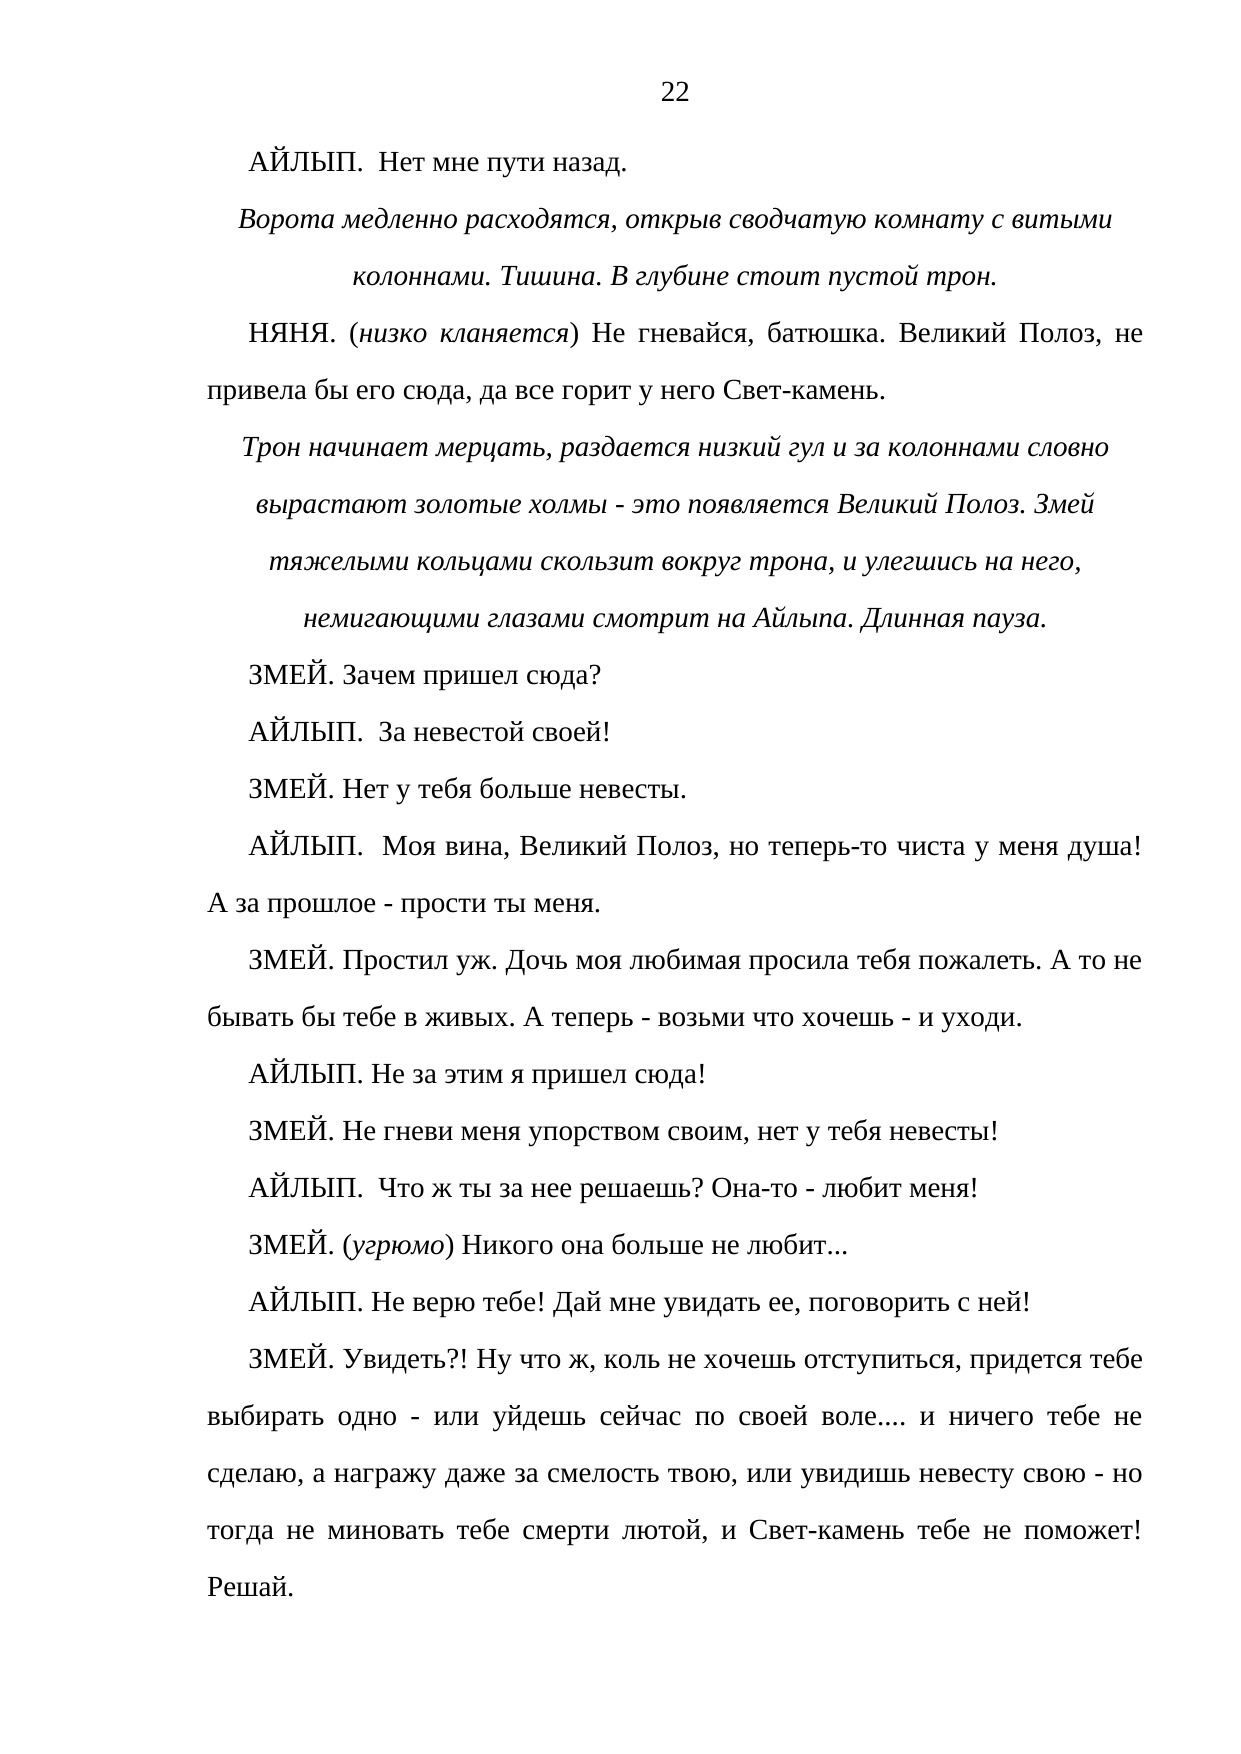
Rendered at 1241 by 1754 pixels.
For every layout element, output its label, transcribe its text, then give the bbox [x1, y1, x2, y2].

text АЙЛЫП. Нет мне пути назад. [207, 144, 1144, 178]
text ЗМЕЙ. Увидеть?! Ну что ж, коль не хочешь отступиться, придется тебе выбирать одно - или уйдешь сейчас по своей воле.... и ничего тебе не сделаю, а награжу даже за смелость твою, или увидишь невесту свою - но тогда не миновать тебе смерти лютой, и Свет-камень тебе не поможет! Решай. [207, 1341, 1144, 1602]
text АЙЛЫП. За невестой своей! [207, 714, 1144, 748]
text АЙЛЫП. Не за этим я пришел сюда! [207, 1056, 1144, 1090]
text ЗМЕЙ. Нет у тебя больше невесты. [207, 771, 1144, 805]
text АЙЛЫП. Не верю тебе! Дай мне увидать ее, поговорить с ней! [207, 1284, 1144, 1318]
text Трон начинает мерцать, раздается низкий гул и за колоннами словно вырастают золотые холмы - это появляется Великий Полоз. Змей тяжелыми кольцами скользит вокруг трона, и улегшись на него, немигающими глазами смотрит на Айлыпа. Длинная пауза. [207, 429, 1144, 634]
text ЗМЕЙ. (угрюмо) Никого она больше не любит... [207, 1227, 1144, 1261]
text НЯНЯ. (низко кланяется) Не гневайся, батюшка. Великий Полоз, не привела бы его сюда, да все горит у него Свет-камень. [207, 315, 1144, 406]
text ЗМЕЙ. Зачем пришел сюда? [207, 657, 1144, 691]
text ЗМЕЙ. Не гневи меня упорством своим, нет у тебя невесты! [207, 1113, 1144, 1147]
text Ворота медленно расходятся, открыв сводчатую комнату с витыми колоннами. Тишина. В глубине стоит пустой трон. [207, 201, 1144, 292]
text ЗМЕЙ. Простил уж. Дочь моя любимая просила тебя пожалеть. А то не бывать бы тебе в живых. А теперь - возьми что хочешь - и уходи. [207, 942, 1144, 1033]
text АЙЛЫП. Что ж ты за нее решаешь? Она-то - любит меня! [207, 1170, 1144, 1204]
text АЙЛЫП. Моя вина, Великий Полоз, но теперь-то чиста у меня душа! А за прошлое - прости ты меня. [207, 828, 1144, 919]
